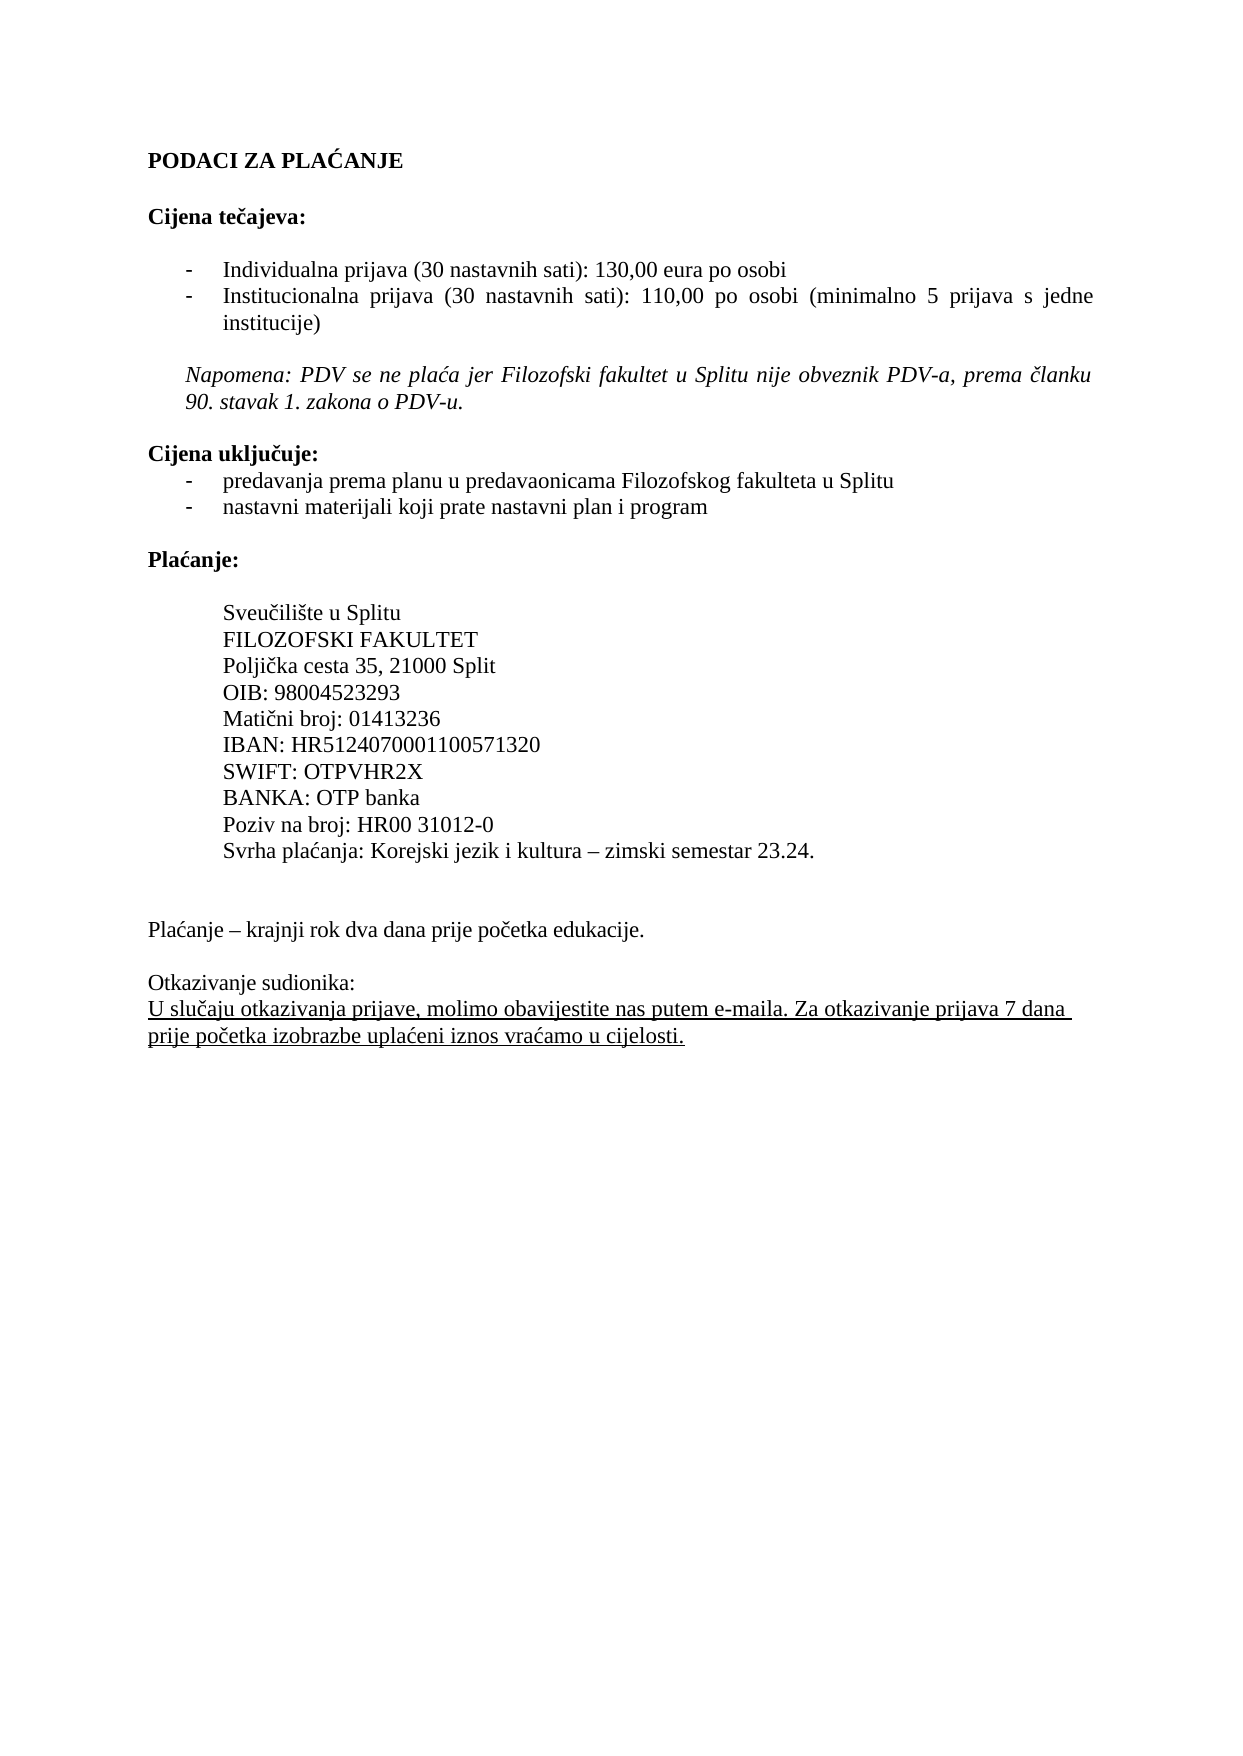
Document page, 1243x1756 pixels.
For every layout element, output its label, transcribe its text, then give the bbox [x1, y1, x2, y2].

list predavanja prema planu u predavaonicama Filozofskog fakulteta u Splitu [185, 467, 1095, 493]
list Institucionalna prijava (30 nastavnih sati): 110,00 po osobi (minimalno 5 prijava s jedne institucije) [185, 282, 1095, 335]
list Individualna prijava (30 nastavnih sati): 130,00 eura po osobi [185, 256, 1095, 282]
text Cijena uključuje: [148, 441, 1095, 467]
text Sveučilište u Splitu [223, 599, 1095, 626]
text Plaćanje: [148, 546, 1095, 573]
text OIB: 98004523293 [223, 678, 1095, 705]
text Poziv na broj: HR00 31012-0 [223, 811, 1095, 837]
text SWIFT: OTPVHR2X [223, 758, 1095, 784]
text BANKA: OTP banka [223, 784, 1095, 811]
subtitle U slučaju otkazivanja prijave, molimo obavijestite nas putem e-maila. Za otkazivanje prijava 7 dana prije početka izobrazbe uplaćeni iznos vraćamo u cijelosti. [148, 995, 1095, 1048]
subtitle Plaćanje – krajnji rok dva dana prije početka edukacije. [148, 916, 1095, 943]
list nastavni materijali koji prate nastavni plan i program [185, 493, 1095, 520]
text Poljička cesta 35, 21000 Split [223, 652, 1095, 678]
text Cijena tečajeva: [148, 203, 1095, 229]
text PODACI ZA PLAĆANJE [148, 148, 1095, 174]
subtitle Otkazivanje sudionika: [148, 969, 1095, 995]
text FILOZOFSKI FAKULTET [223, 626, 1095, 652]
text Matični broj: 01413236 [223, 705, 1095, 731]
text IBAN: HR5124070001100571320 [223, 731, 1095, 758]
text Napomena: PDV se ne plaća jer Filozofski fakultet u Splitu nije obveznik PDV-a, prema članku 90. stavak 1. zakona o PDV-u. [185, 361, 1095, 414]
text Svrha plaćanja: Korejski jezik i kultura – zimski semestar 23.24. [223, 837, 1095, 864]
